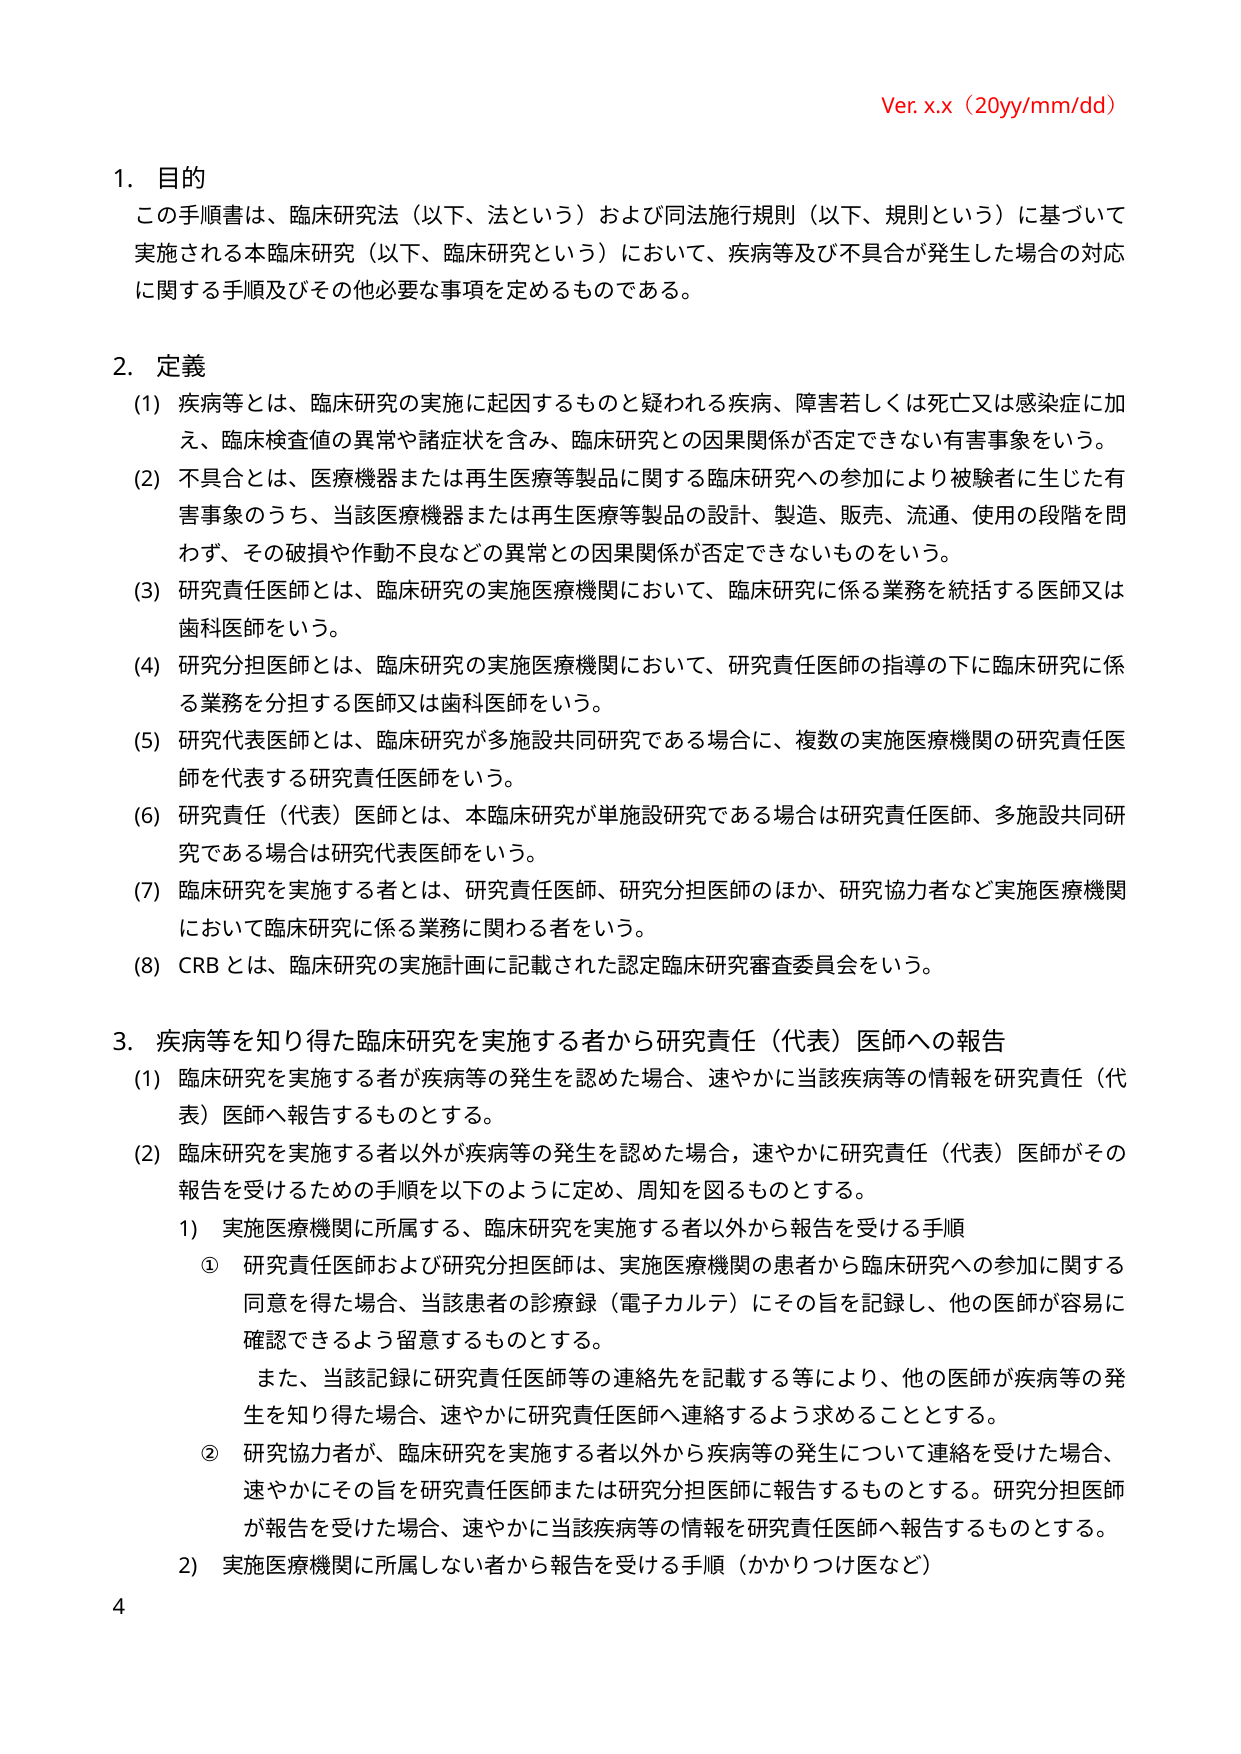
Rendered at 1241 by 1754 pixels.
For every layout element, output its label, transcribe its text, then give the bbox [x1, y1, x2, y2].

list 実施医療機関に所属する、臨床研究を実施する者以外から報告を受ける手順 [178, 1208, 1128, 1246]
list 臨床研究を実施する者とは、研究責任医師、研究分担医師のほか、研究協力者など実施医療機関において臨床研究に係る業務に関わる者をいう。 [134, 871, 1128, 946]
list 研究代表医師とは、臨床研究が多施設共同研究である場合に、複数の実施医療機関の研究責任医師を代表する研究責任医師をいう。 [134, 721, 1128, 796]
list 研究協力者が、臨床研究を実施する者以外から疾病等の発生について連絡を受けた場合、速やかにその旨を研究責任医師または研究分担医師に報告するものとする。研究分担医師が報告を受けた場合、速やかに当該疾病等の情報を研究責任医師へ報告するものとする。 [200, 1433, 1128, 1546]
text この手順書は、臨床研究法（以下、法という）および同法施行規則（以下、規則という）に基づいて実施される本臨床研究（以下、臨床研究という）において、疾病等及び不具合が発生した場合の対応に関する手順及びその他必要な事項を定めるものである。 [134, 196, 1128, 308]
list 研究責任（代表）医師とは、本臨床研究が単施設研究である場合は研究責任医師、多施設共同研究である場合は研究代表医師をいう。 [134, 796, 1128, 871]
list CRBとは、臨床研究の実施計画に記載された認定臨床研究審査委員会をいう。 [134, 946, 1128, 983]
list 疾病等を知り得た臨床研究を実施する者から研究責任（代表）医師への報告 [112, 1021, 1128, 1058]
list 研究責任医師および研究分担医師は、実施医療機関の患者から臨床研究への参加に関する同意を得た場合、当該患者の診療録（電子カルテ）にその旨を記録し、他の医師が容易に確認できるよう留意するものとする。 [200, 1246, 1128, 1358]
list 定義 [112, 346, 1128, 383]
list 不具合とは、医療機器または再生医療等製品に関する臨床研究への参加により被験者に生じた有害事象のうち、当該医療機器または再生医療等製品の設計、製造、販売、流通、使用の段階を問わず、その破損や作動不良などの異常との因果関係が否定できないものをいう。 [134, 458, 1128, 571]
list 臨床研究を実施する者が疾病等の発生を認めた場合、速やかに当該疾病等の情報を研究責任（代表）医師へ報告するものとする。 [134, 1058, 1128, 1133]
list また、当該記録に研究責任医師等の連絡先を記載する等により、他の医師が疾病等の発生を知り得た場合、速やかに研究責任医師へ連絡するよう求めることとする。 [244, 1358, 1128, 1433]
list 研究責任医師とは、臨床研究の実施医療機関において、臨床研究に係る業務を統括する医師又は歯科医師をいう。 [134, 571, 1128, 646]
list 臨床研究を実施する者以外が疾病等の発生を認めた場合，速やかに研究責任（代表）医師がその報告を受けるための手順を以下のように定め、周知を図るものとする。 [134, 1133, 1128, 1208]
list 疾病等とは、臨床研究の実施に起因するものと疑われる疾病、障害若しくは死亡又は感染症に加え、臨床検査値の異常や諸症状を含み、臨床研究との因果関係が否定できない有害事象をいう。 [134, 383, 1128, 458]
list 実施医療機関に所属しない者から報告を受ける手順（かかりつけ医など） [178, 1546, 1128, 1583]
list 研究分担医師とは、臨床研究の実施医療機関において、研究責任医師の指導の下に臨床研究に係る業務を分担する医師又は歯科医師をいう。 [134, 646, 1128, 721]
list 目的 [112, 158, 1128, 196]
